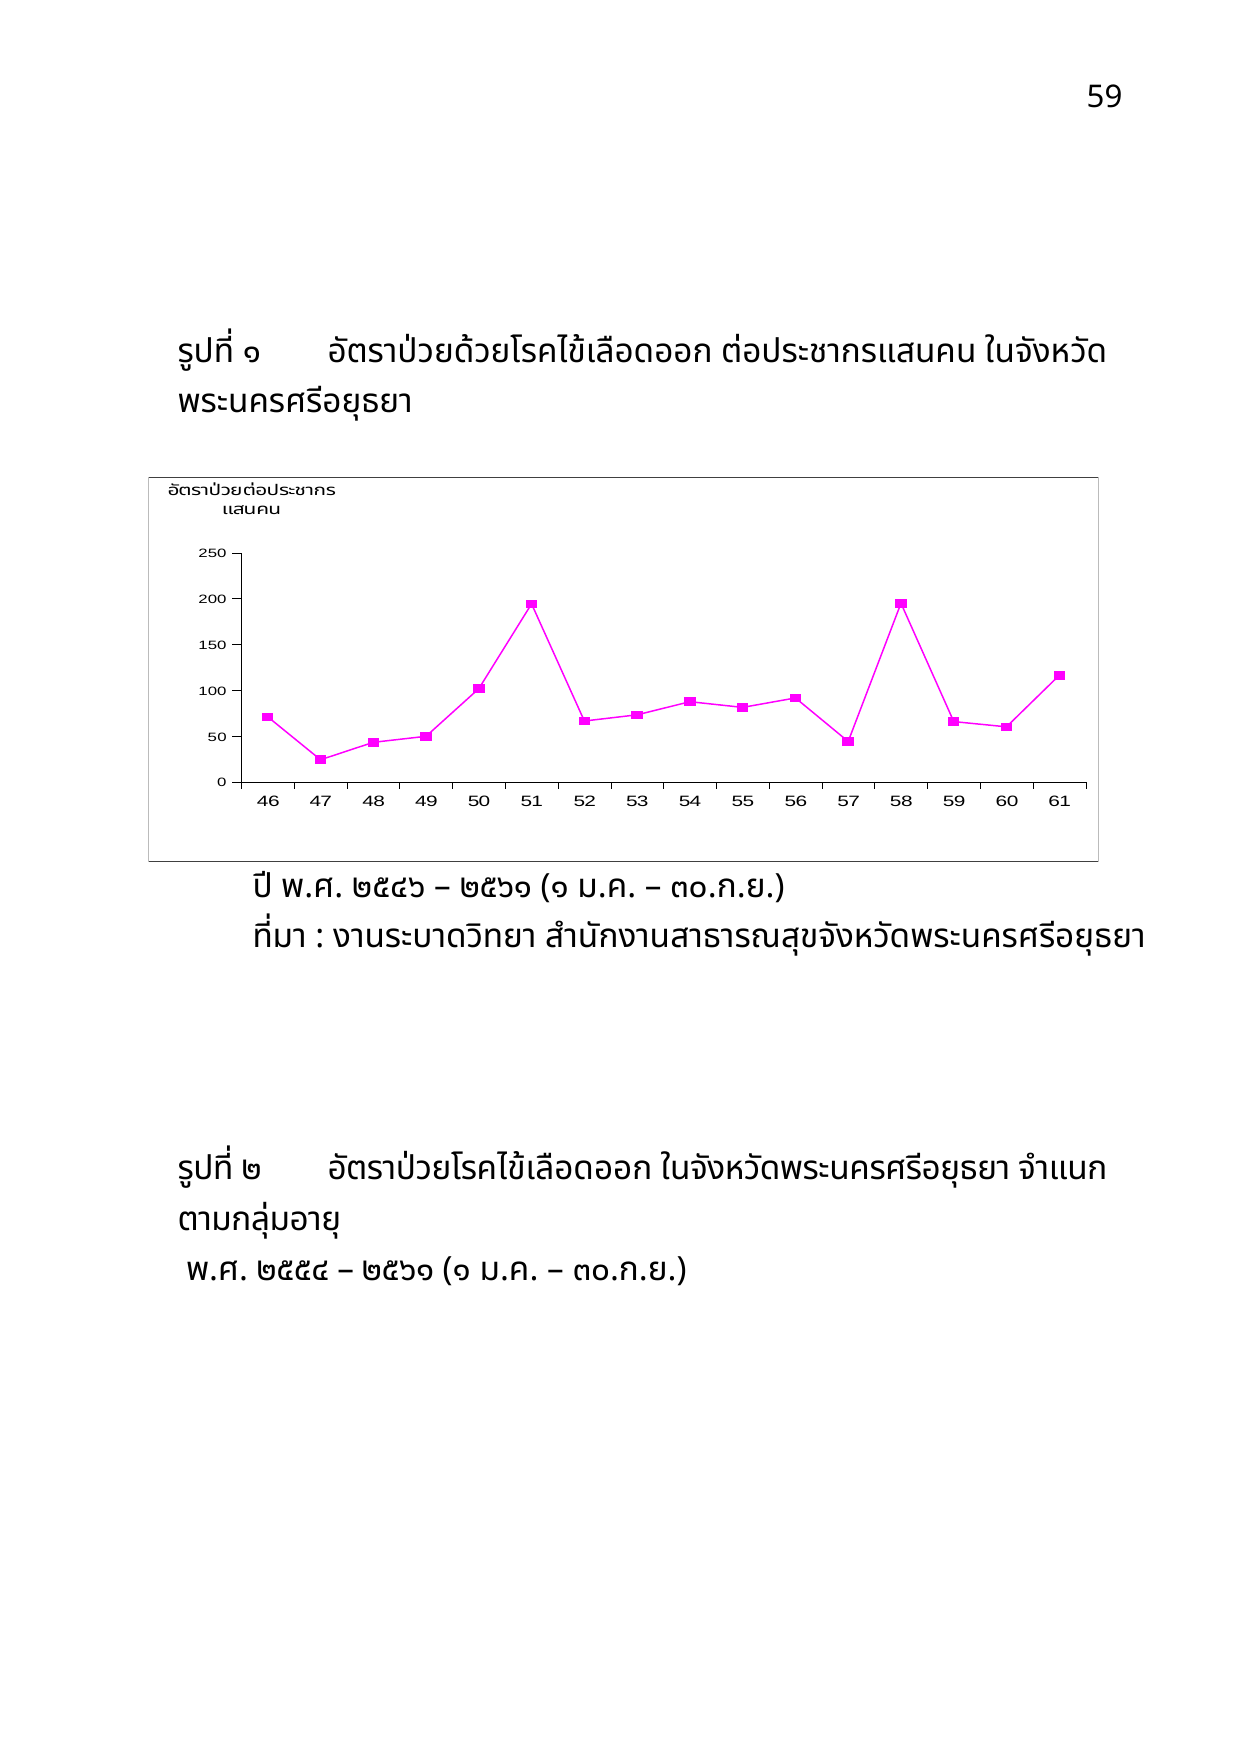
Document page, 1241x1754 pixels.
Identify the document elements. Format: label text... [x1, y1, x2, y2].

text ที่มา : งานระบาดวิทยา สำนักงานสาธารณสุขจังหวัดพระนครศรีอยุธยา [177, 912, 1171, 963]
text รูปที่ ๒ อัตราป่วยโรคไข้เลือดออก ในจังหวัดพระนครศรีอยุธยา จำแนกตามกลุ่มอายุ [177, 1144, 1122, 1245]
text พ.ศ. ๒๕๕๔ – ๒๕๖๑ (๑ ม.ค. – ๓๐.ก.ย.) [177, 1245, 1122, 1296]
text ปี พ.ศ. ๒๕๔๖ – ๒๕๖๑ (๑ ม.ค. – ๓๐.ก.ย.) [177, 428, 1171, 912]
text รูปที่ ๑ อัตราป่วยด้วยโรคไข้เลือดออก ต่อประชากรแสนคน ในจังหวัดพระนครศรีอยุธยา [177, 327, 1171, 428]
